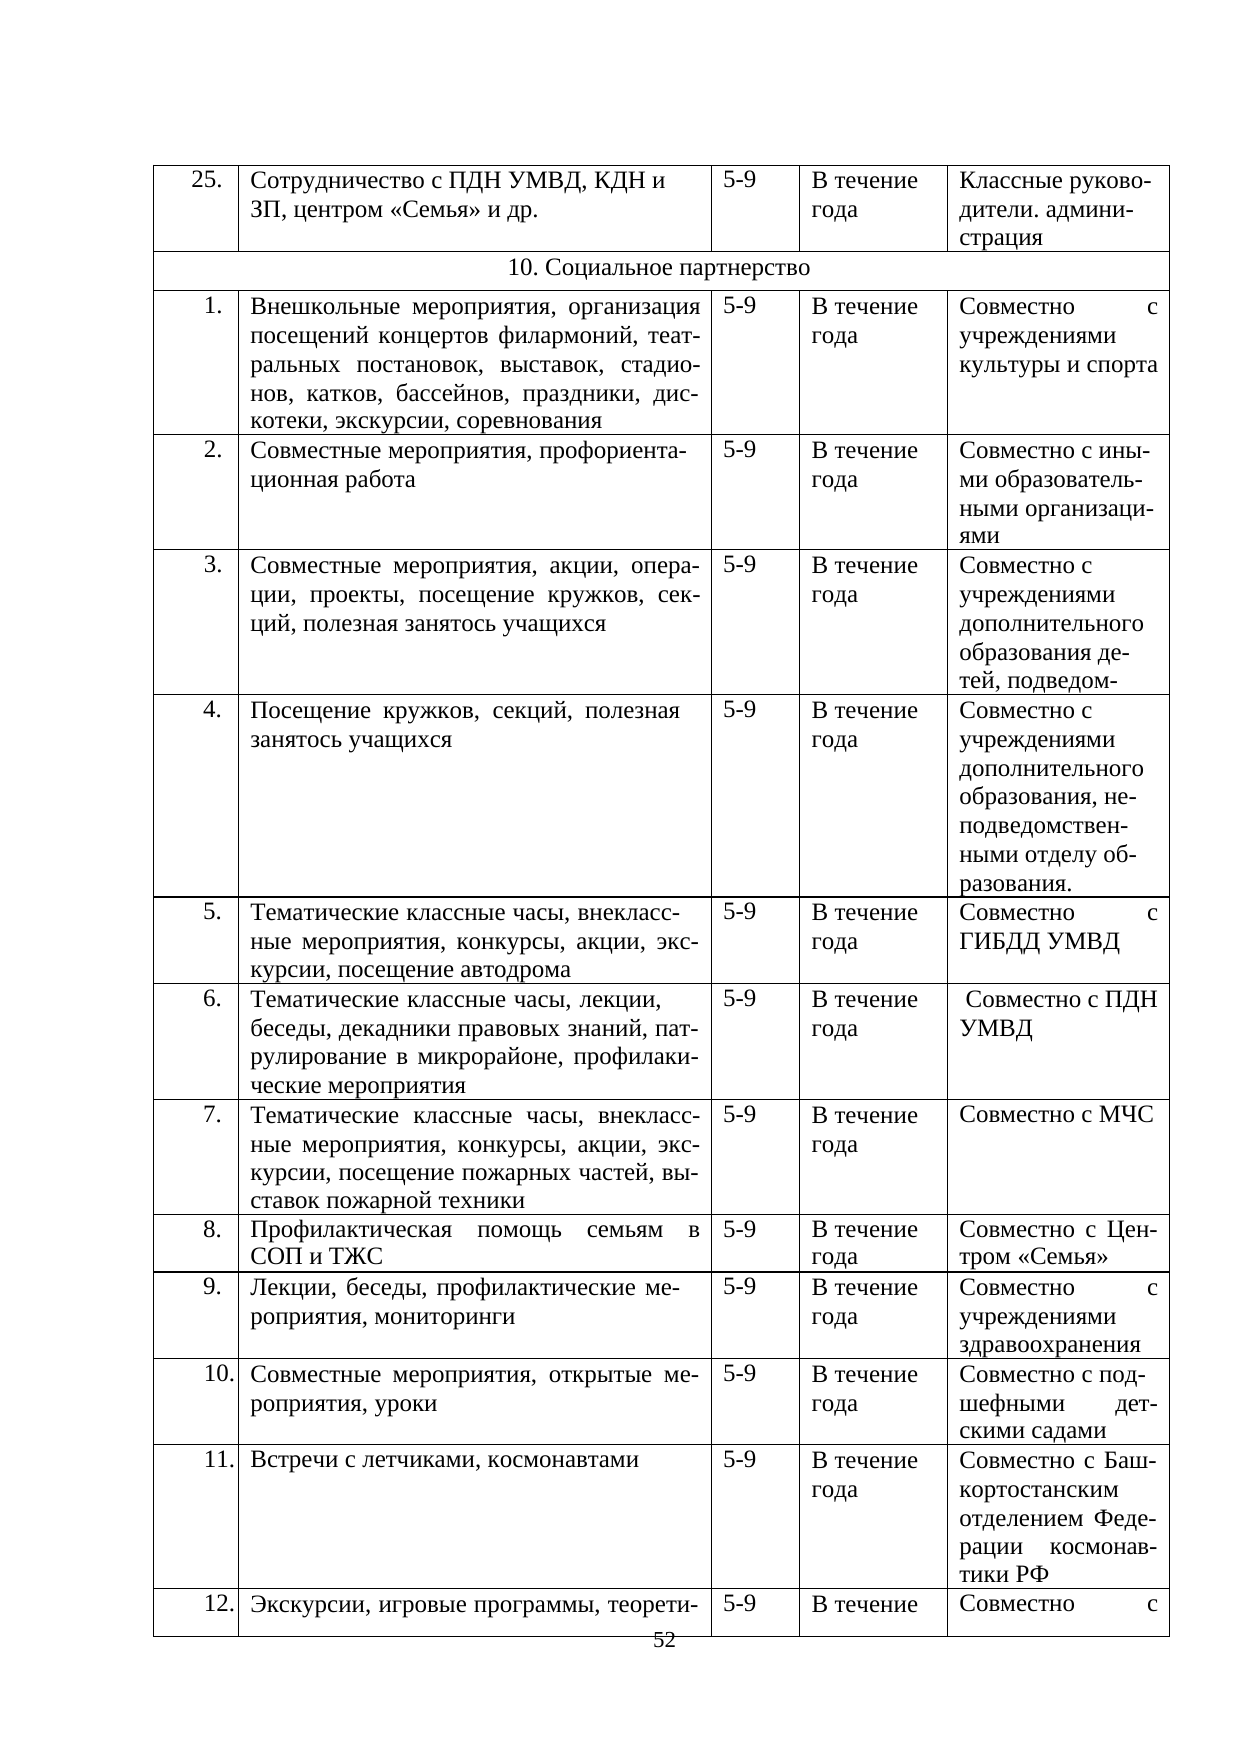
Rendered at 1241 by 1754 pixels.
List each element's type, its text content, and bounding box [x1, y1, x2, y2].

table_cell Совместно с ПДН УМВД [948, 984, 1169, 1099]
table_cell Совместные мероприятия, профориента- ционная работа [239, 435, 711, 549]
table_cell 5. [154, 898, 238, 983]
table_cell Лекции, беседы, профилактические ме- роприятия, мониторинги [239, 1273, 711, 1358]
table_cell Совместно с под- шефными дет- скими садами [948, 1359, 1169, 1444]
table_cell В течение года [800, 984, 947, 1099]
table_cell 5-9 [712, 166, 799, 251]
table_cell В течение года [800, 898, 947, 983]
table_cell 5-9 [712, 1215, 799, 1271]
table_cell 5-9 [712, 695, 799, 896]
table_cell Совместно с Баш- кортостанским отделением Феде- рации космонав- тики РФ [948, 1445, 1169, 1588]
table_cell 6. [154, 984, 238, 1099]
table_cell В течение года [800, 166, 947, 251]
table_cell В течение года [800, 1100, 947, 1214]
table_cell 10. Социальное партнерство [154, 252, 1169, 290]
table_cell Совместно с ГИБДД УМВД [948, 898, 1169, 983]
table_cell 9. [154, 1273, 238, 1358]
table_cell 1. [154, 291, 238, 434]
table_cell В течение года [800, 550, 947, 694]
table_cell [239, 1589, 711, 1636]
table_cell Совместно с учреждениями дополнительного образования де- тей, подведом- [948, 550, 1169, 694]
table_cell В течение года [800, 291, 947, 434]
table_cell 4. [154, 695, 238, 896]
table_cell Внешкольные мероприятия, организация посещений концертов филармоний, теат- ральных постановок, выставок, стадио- нов, катков, бассейнов, праздники, дис- котеки, экскурсии, соревнования [239, 291, 711, 434]
table_cell Классные руково- дители. админи- страция [948, 166, 1169, 251]
table_cell 8. [154, 1215, 238, 1271]
table_cell 5-9 [712, 984, 799, 1099]
table_cell 5-9 [712, 898, 799, 983]
table_cell Тематические классные часы, лекции, беседы, декадники правовых знаний, пат- рулирование в микрорайоне, профилаки- ческие мероприятия [239, 984, 711, 1099]
table_cell 5-9 [712, 435, 799, 549]
table_cell Встречи с летчиками, космонавтами [239, 1445, 711, 1588]
table_cell 11. [154, 1445, 238, 1588]
table_cell В течение года [800, 1589, 947, 1636]
table_cell Тематические классные часы, внекласс- ные мероприятия, конкурсы, акции, экс- курсии, посещение автодрома [239, 898, 711, 983]
table_cell Посещение кружков, секций, полезная занятось учащихся [239, 695, 711, 896]
table_cell Совместно с учреждениями здравоохранения [948, 1273, 1169, 1358]
table_cell 3. [154, 550, 238, 694]
table_cell В течение года [800, 435, 947, 549]
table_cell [948, 1589, 1169, 1636]
table_cell 25. [154, 166, 238, 251]
table_cell 2. [154, 435, 238, 549]
table_cell Совместно с учреждениями дополнительного образования, не- подведомствен- ными отделу об- разования. [948, 695, 1169, 896]
table_cell 10. [154, 1359, 238, 1444]
table_cell Тематические классные часы, внекласс- ные мероприятия, конкурсы, акции, экс- курсии, посещение пожарных частей, вы- ставок пожарной техники [239, 1100, 711, 1214]
table_cell Совместно с Цен- тром «Семья» [948, 1215, 1169, 1271]
table_cell В течение года [800, 1215, 947, 1271]
table_cell 7. [154, 1100, 238, 1214]
table_cell 5-9 [712, 550, 799, 694]
table_cell 5-9 [712, 1359, 799, 1444]
table_cell Совместные мероприятия, акции, опера- ции, проекты, посещение кружков, сек- ций, полезная занятось учащихся [239, 550, 711, 694]
table_cell 5-9 [712, 1273, 799, 1358]
table_cell Совместно с учреждениями культуры и спорта [948, 291, 1169, 434]
table_cell В течение года [800, 1445, 947, 1588]
table_cell 5-9 [712, 1445, 799, 1588]
table_cell Совместно с МЧС [948, 1100, 1169, 1214]
table_cell 12. [154, 1589, 238, 1636]
table_cell 5-9 [712, 1589, 799, 1636]
table_cell 5-9 [712, 1100, 799, 1214]
table_cell 5-9 [712, 291, 799, 434]
table_cell В течение года [800, 1273, 947, 1358]
table_cell Совместно с ины- ми образователь- ными организаци- ями [948, 435, 1169, 549]
table_cell В течение года [800, 695, 947, 896]
table_cell В течение года [800, 1359, 947, 1444]
table_cell Совместные мероприятия, открытые ме- роприятия, уроки [239, 1359, 711, 1444]
table_cell Сотрудничество с ПДН УМВД, КДН и ЗП, центром «Семья» и др. [239, 166, 711, 251]
table_cell Профилактическая помощь семьям в СОП и ТЖС [239, 1215, 711, 1271]
